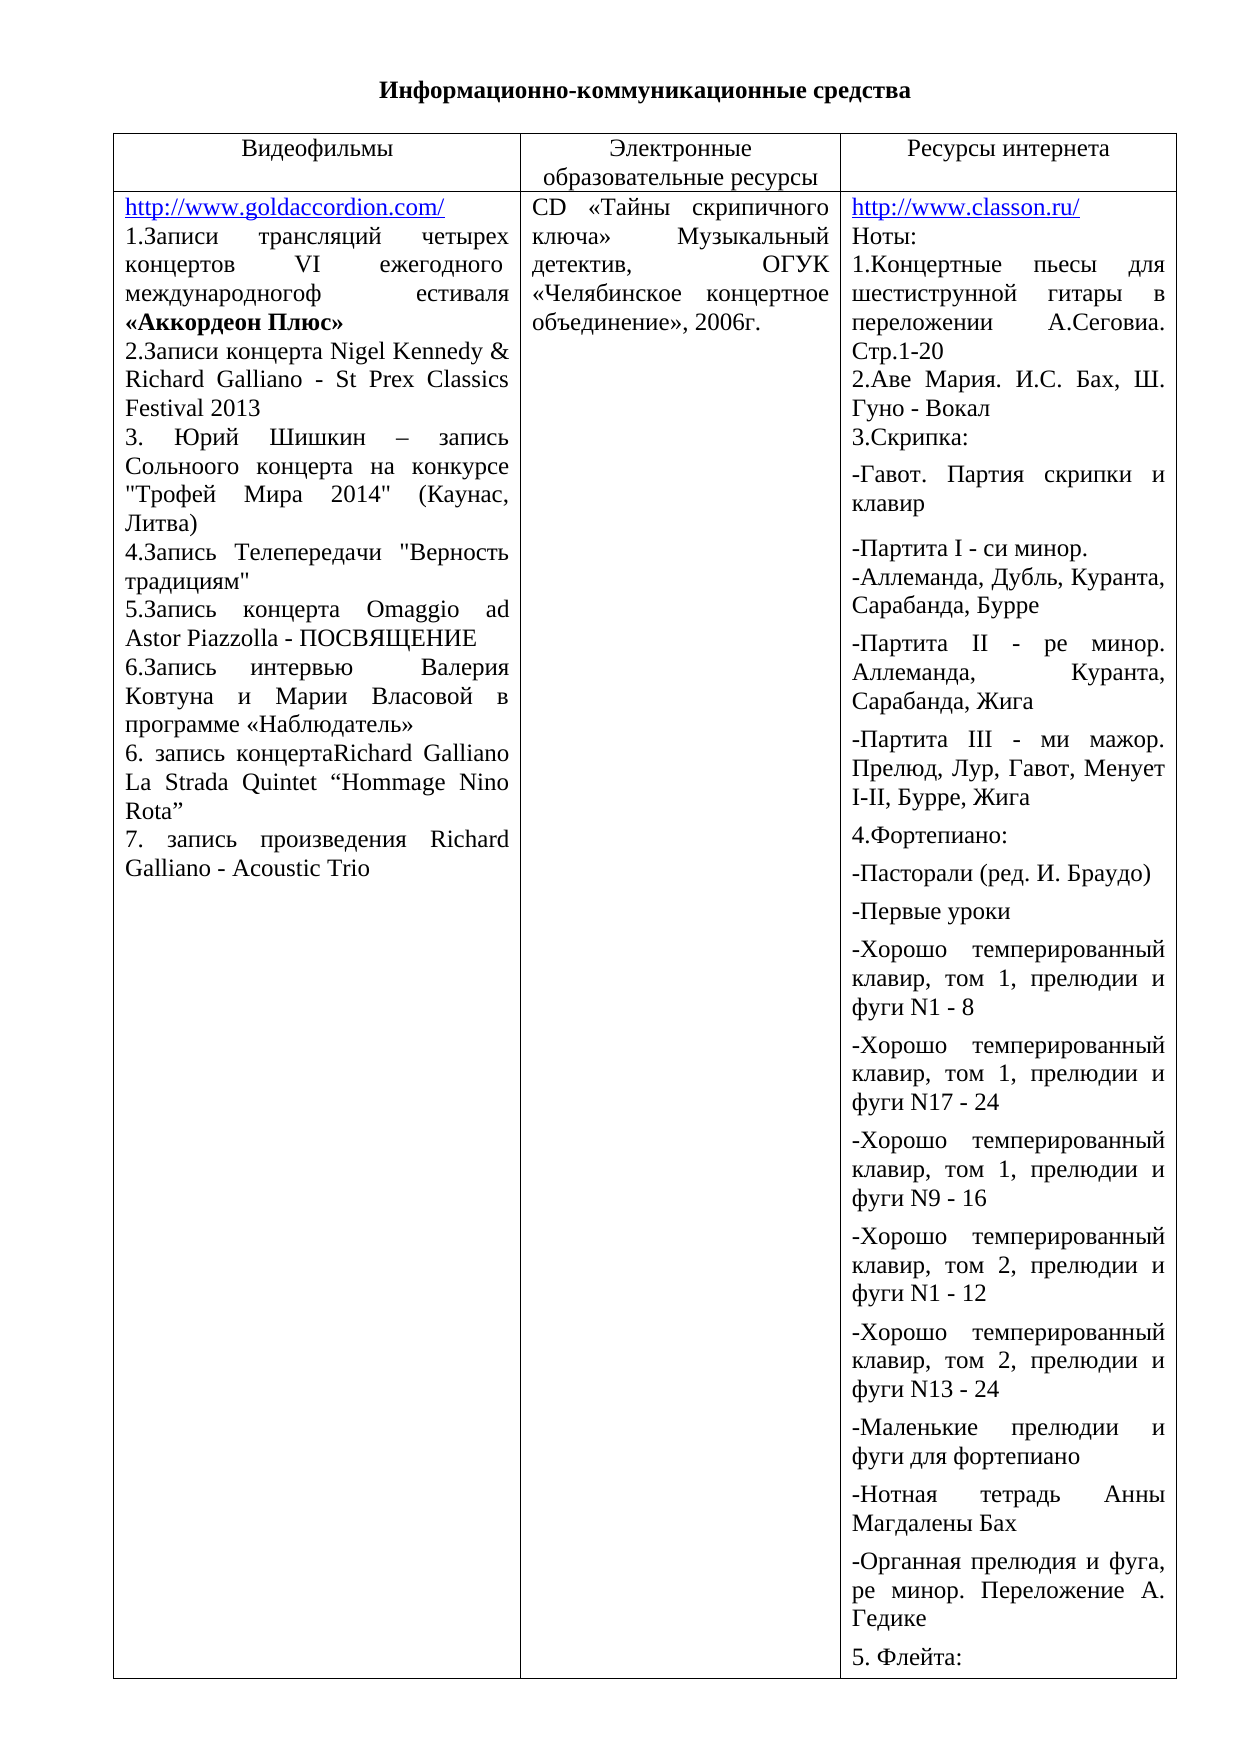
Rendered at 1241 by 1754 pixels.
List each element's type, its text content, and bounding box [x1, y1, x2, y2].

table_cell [841, 192, 1176, 1678]
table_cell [521, 192, 840, 1678]
table_header Электронные образовательные ресурсы [521, 134, 840, 191]
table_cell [114, 192, 520, 1678]
table_header Видеофильмы [114, 134, 520, 191]
table_header Ресурсы интернета [841, 134, 1176, 191]
text Информационно-коммуникационные средства [125, 75, 1165, 104]
